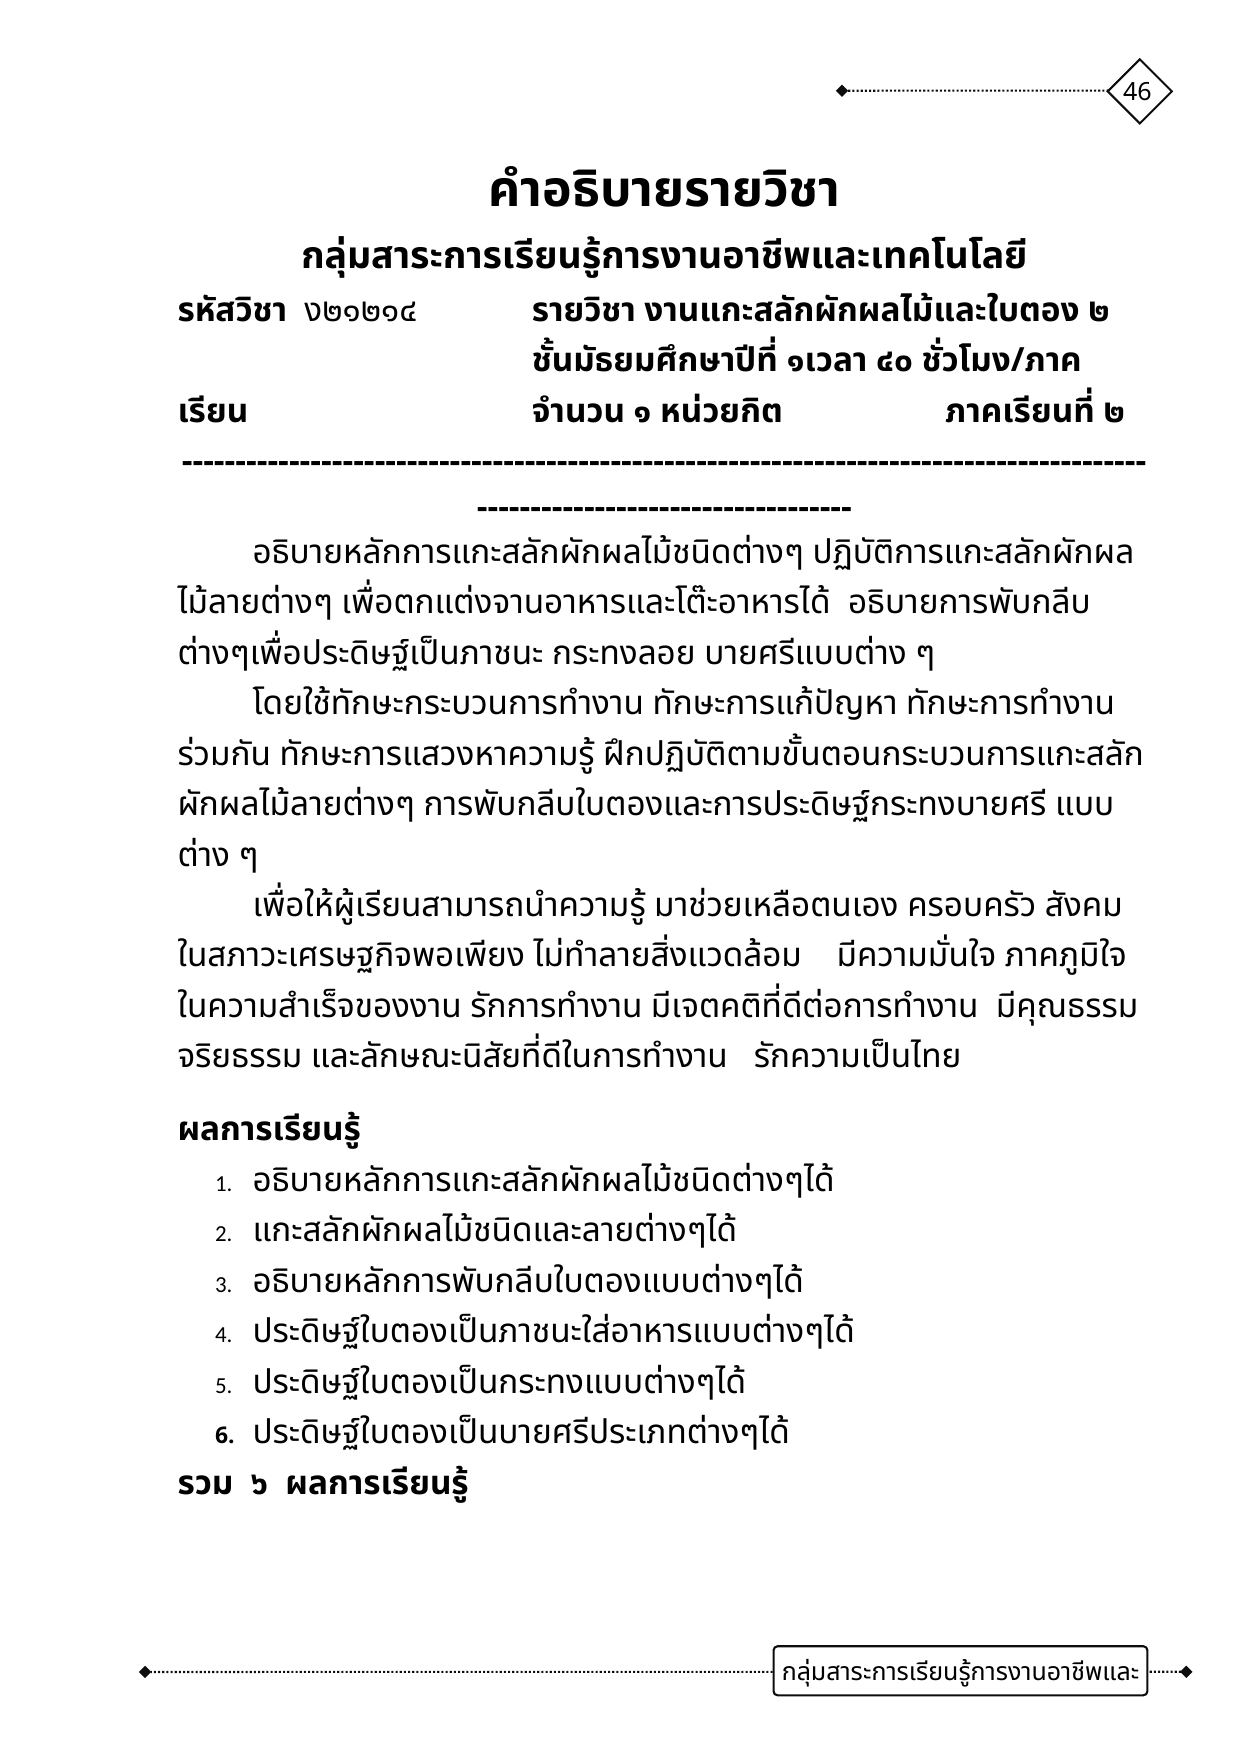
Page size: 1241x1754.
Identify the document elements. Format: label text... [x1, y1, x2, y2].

text รหัสวิชา ง๒๑๒๑๔ รายวิชา งานแกะสลักผักผลไม้และใบตอง ๒ ชั้นมัธยมศึกษาปีที่ ๑เวลา ๔๐ ชั่วโมง/ภาคเรียน จำนวน ๑ หน่วยกิต ภาคเรียนที่ ๒ [177, 286, 1152, 437]
list ประดิษฐ์ใบตองเป็นกระทงแบบต่างๆได้ [215, 1357, 1152, 1408]
text ผลการเรียนรู้ [177, 1105, 1152, 1156]
text กลุ่มสาระการเรียนรู้การงานอาชีพและเทคโนโลยี [177, 229, 1152, 286]
text คำอธิบายรายวิชา [177, 153, 1152, 229]
text โดยใช้ทักษะกระบวนการทำงาน ทักษะการแก้ปัญหา ทักษะการทำงานร่วมกัน ทักษะการแสวงหาความรู้ ฝึกปฏิบัติตามขั้นตอนกระบวนการแกะสลักผักผลไม้ลายต่างๆ การพับกลีบใบตองและการประดิษฐ์กระทงบายศรี แบบต่าง ๆ [177, 679, 1152, 881]
text เพื่อให้ผู้เรียนสามารถนำความรู้ มาช่วยเหลือตนเอง ครอบครัว สังคม ในสภาวะเศรษฐกิจพอเพียง ไม่ทำลายสิ่งแวดล้อม มีความมั่นใจ ภาคภูมิใจในความสำเร็จของงาน รักการทำงาน มีเจตคติที่ดีต่อการทำงาน มีคุณธรรมจริยธรรม และลักษณะนิสัยที่ดีในการทำงาน รักความเป็นไทย [177, 881, 1152, 1083]
list รวม ๖ ผลการเรียนรู้ [177, 1459, 1152, 1509]
list ประดิษฐ์ใบตองเป็นภาชนะใส่อาหารแบบต่างๆได้ [215, 1307, 1152, 1357]
list อธิบายหลักการแกะสลักผักผลไม้ชนิดต่างๆได้ [215, 1156, 1152, 1206]
list แกะสลักผักผลไม้ชนิดและลายต่างๆได้ [215, 1206, 1152, 1257]
list ประดิษฐ์ใบตองเป็นบายศรีประเภทต่างๆได้ [215, 1408, 1152, 1459]
text ----------------------------------------------------------------------------------------------------------------------------- [177, 437, 1152, 528]
list อธิบายหลักการพับกลีบใบตองแบบต่างๆได้ [215, 1257, 1152, 1307]
text อธิบายหลักการแกะสลักผักผลไม้ชนิดต่างๆ ปฏิบัติการแกะสลักผักผลไม้ลายต่างๆ เพื่อตกแต่งจานอาหารและโต๊ะอาหารได้ อธิบายการพับกลีบต่างๆเพื่อประดิษฐ์เป็นภาชนะ กระทงลอย บายศรีแบบต่าง ๆ [177, 528, 1152, 679]
